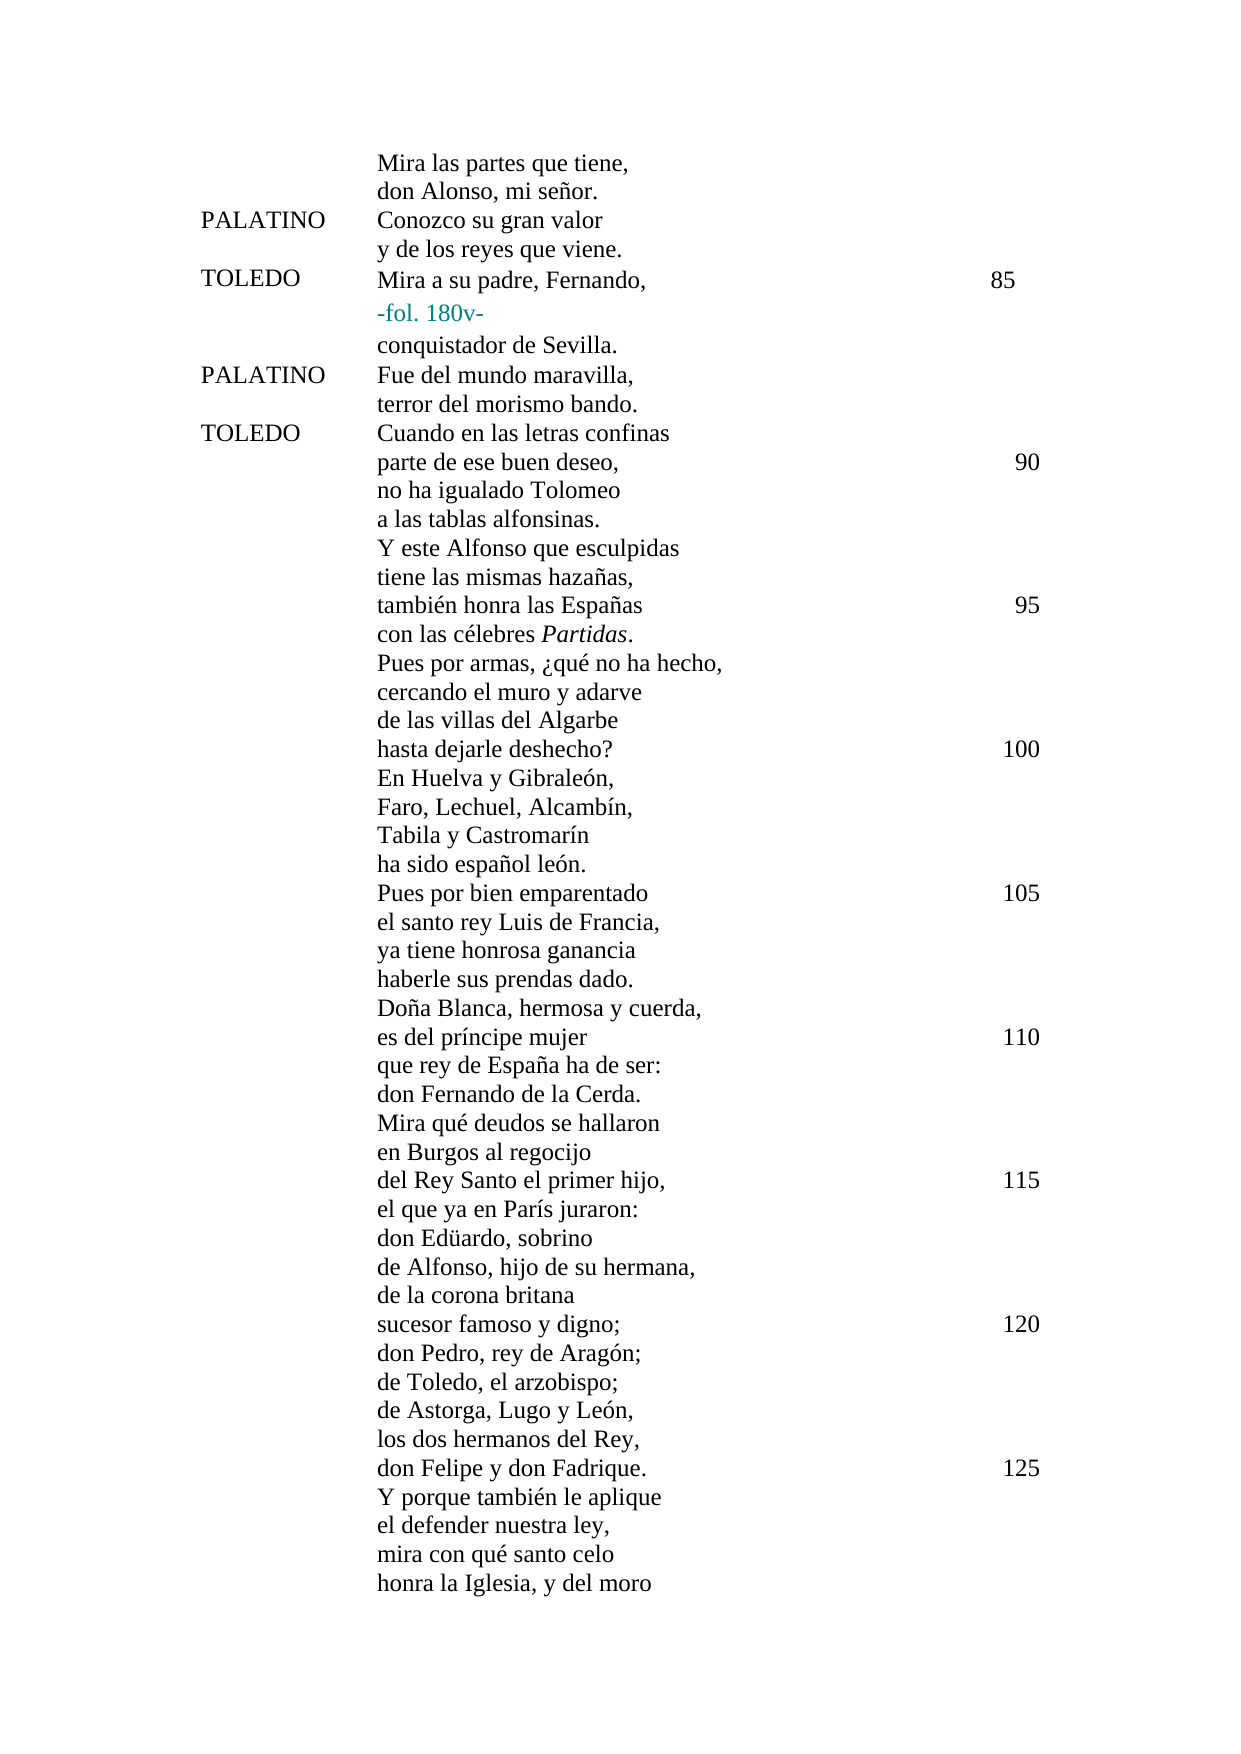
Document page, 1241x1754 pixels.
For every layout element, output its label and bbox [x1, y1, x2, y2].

table_cell [201, 360, 1040, 418]
table_cell [201, 263, 1040, 360]
table_cell [201, 205, 1040, 263]
table_cell [201, 148, 1040, 205]
table_cell [201, 418, 1040, 1597]
